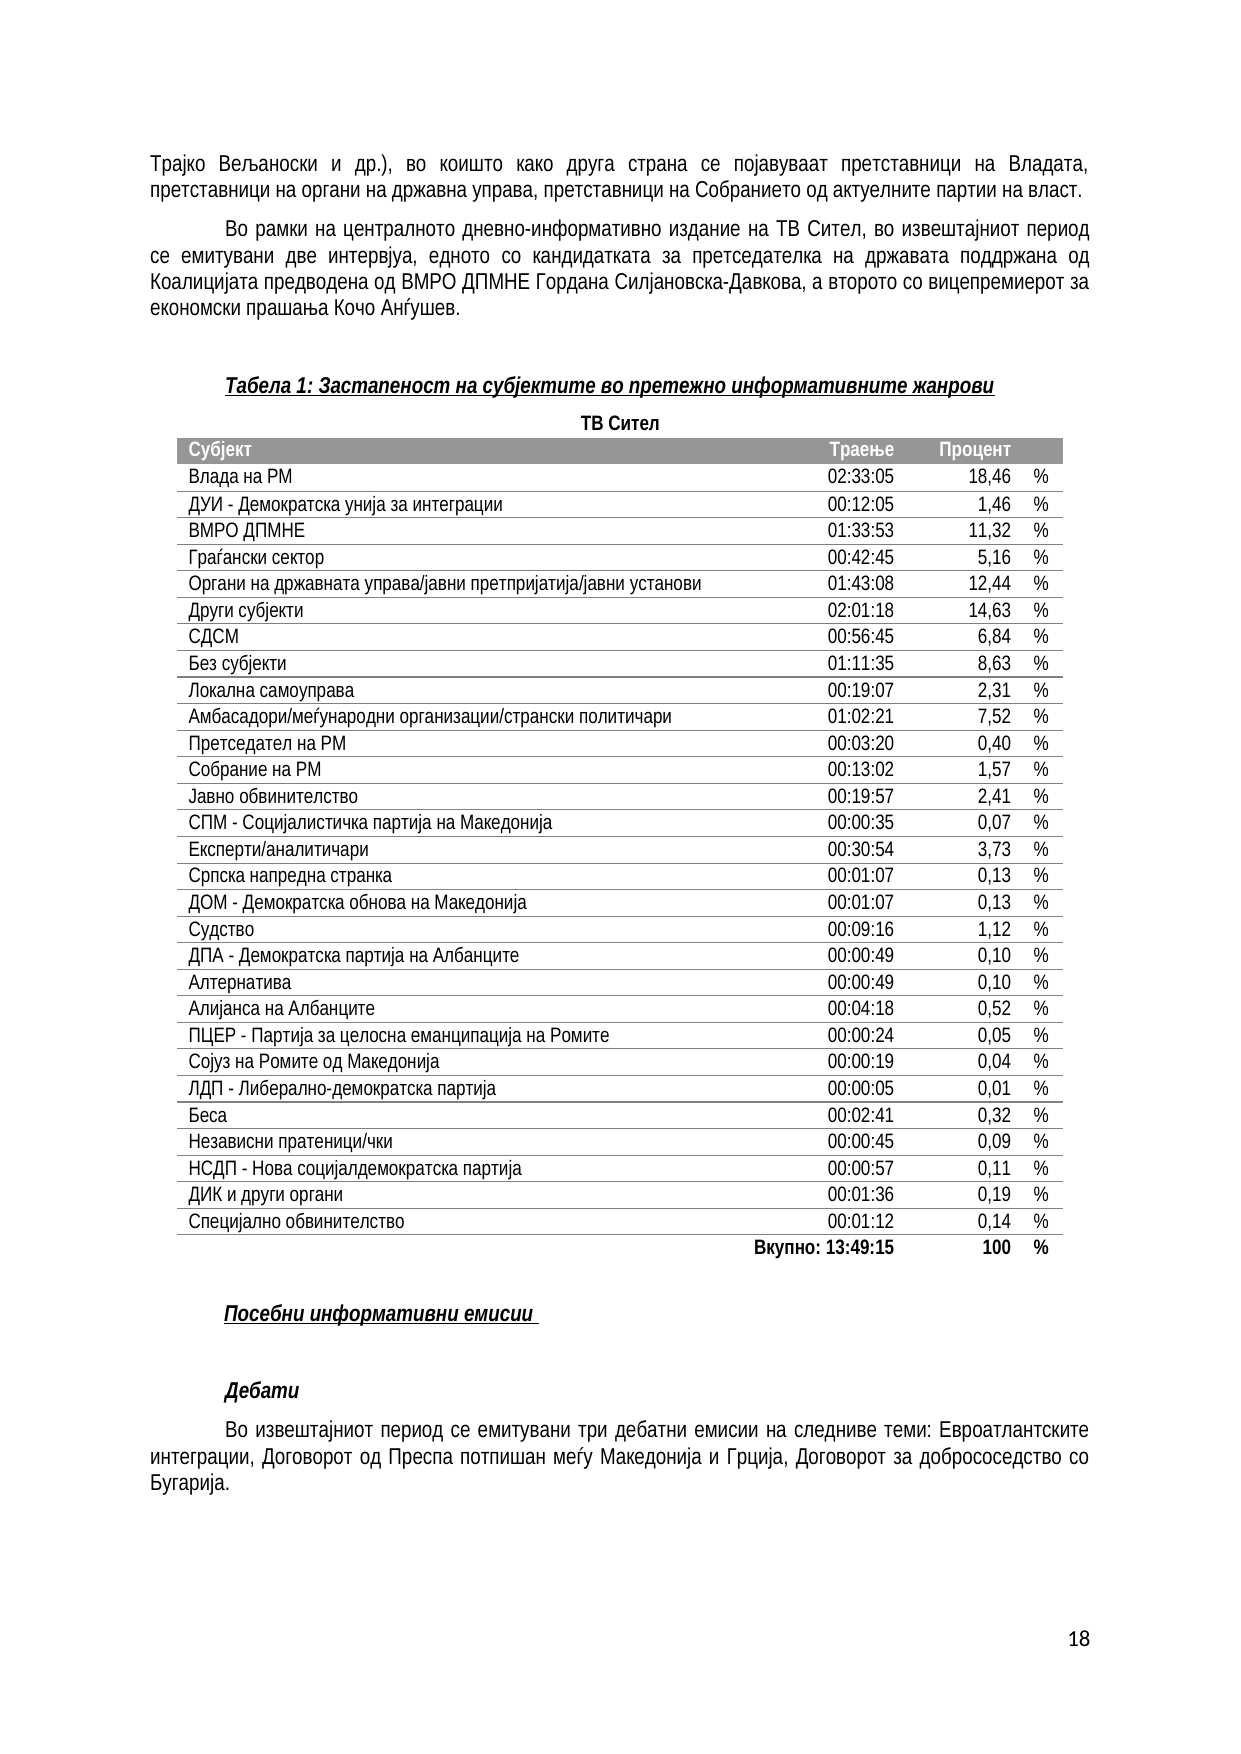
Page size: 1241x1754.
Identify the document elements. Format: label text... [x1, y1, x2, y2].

text Во извештајниот период се емитувани три дебатни емисии на следниве теми: Евроатлантските интеграции, Договорот од Преспа потпишан меѓу Македонија и Грција, Договорот за добрососедство со Бугарија. [150, 1416, 1090, 1495]
table_cell 11,32 [905, 518, 1022, 544]
table_cell 00:02:41 [789, 1103, 905, 1128]
table_cell 00:00:35 [789, 810, 905, 836]
table_cell 6,84 [905, 624, 1022, 650]
table_header ТВ Сител [177, 411, 1063, 437]
table_cell 2,41 [905, 784, 1022, 809]
table_cell Други субјекти [177, 598, 789, 623]
table_cell % [1022, 678, 1063, 703]
table_cell ДУИ - Демократска унија за интеграции [177, 492, 789, 517]
table_cell % [1022, 704, 1063, 729]
table_cell Сојуз на Ромите од Македонија [177, 1049, 789, 1075]
table_cell % [1022, 1209, 1063, 1234]
table_cell 0,13 [905, 890, 1022, 916]
table_cell 14,63 [905, 598, 1022, 623]
table_cell 0,11 [905, 1156, 1022, 1181]
table_cell ПЦЕР - Партија за целосна еманципација на Ромите [177, 1023, 789, 1048]
table_cell % [1022, 598, 1063, 623]
table_cell Независни пратеници/чки [177, 1129, 789, 1154]
table_cell 00:30:54 [789, 837, 905, 862]
table_cell 0,10 [905, 943, 1022, 969]
table_cell Амбасадори/меѓународни организации/странски политичари [177, 704, 789, 729]
table_cell Субјект [177, 438, 789, 464]
table_cell 3,73 [905, 837, 1022, 862]
text Посебни информативни емисии [150, 1300, 1090, 1326]
table_cell ВМРО ДПМНЕ [177, 518, 789, 544]
table_cell 0,05 [905, 1023, 1022, 1048]
table_cell СДСМ [177, 624, 789, 650]
table_cell 0,13 [905, 864, 1022, 889]
table_cell Граѓански сектор [177, 545, 789, 570]
table_cell 100 [905, 1235, 1022, 1261]
table_cell 0,01 [905, 1076, 1022, 1101]
table_cell % [1022, 518, 1063, 544]
table_cell Собрание на РМ [177, 757, 789, 783]
table_cell 00:12:05 [789, 492, 905, 517]
table_cell Претседател на РМ [177, 731, 789, 756]
table_cell Алтернатива [177, 970, 789, 995]
table_cell % [1022, 1023, 1063, 1048]
table_cell 02:01:18 [789, 598, 905, 623]
table_cell 8,63 [905, 651, 1022, 676]
table_cell Tраење [789, 438, 905, 464]
table_cell % [1022, 571, 1063, 597]
table_cell % [1022, 1049, 1063, 1075]
table_cell 00:00:05 [789, 1076, 905, 1101]
table_cell 00:01:07 [789, 890, 905, 916]
table_cell Алијанса на Албанците [177, 996, 789, 1022]
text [150, 150, 1090, 203]
table_cell % [1022, 731, 1063, 756]
table_cell 0,52 [905, 996, 1022, 1022]
table_cell % [1022, 890, 1063, 916]
table_cell 01:11:35 [789, 651, 905, 676]
table_cell 00:01:07 [789, 864, 905, 889]
table_cell 18,46 [905, 464, 1022, 491]
table_cell 0,04 [905, 1049, 1022, 1075]
table_cell ДОМ - Демократска обнова на Македонија [177, 890, 789, 916]
text Во рамки на централното дневно-информативно издание на ТВ Сител, во извештајниот период се емитувани две интервјуа, едното со кандидатката за претседателка на државата поддржана од Коалицијата предводена од ВМРО ДПМНЕ Гордана Силјановска-Давкова, а второто со вицепремиерот за економски прашања Кочо Анѓушев. [150, 215, 1090, 321]
table_cell 0,07 [905, 810, 1022, 836]
table_cell НСДП - Нова социјалдемократска партија [177, 1156, 789, 1181]
table_cell Судство [177, 917, 789, 942]
table_cell % [1022, 837, 1063, 862]
table_cell % [1022, 784, 1063, 809]
table_cell Процент [905, 438, 1022, 464]
table_cell 01:33:53 [789, 518, 905, 544]
table_cell Локална самоуправа [177, 678, 789, 703]
table_cell % [1022, 757, 1063, 783]
table_cell % [1022, 1076, 1063, 1101]
table_cell 1,12 [905, 917, 1022, 942]
table_cell % [1022, 651, 1063, 676]
table_cell % [1022, 810, 1063, 836]
table_cell % [1022, 917, 1063, 942]
table_cell 00:01:12 [789, 1209, 905, 1234]
table_cell Без субјекти [177, 651, 789, 676]
table_cell 00:09:16 [789, 917, 905, 942]
table_cell Јавно обвинителство [177, 784, 789, 809]
table_cell % [1022, 1129, 1063, 1154]
table_cell 00:19:07 [789, 678, 905, 703]
table_cell 0,09 [905, 1129, 1022, 1154]
table_cell 00:00:45 [789, 1129, 905, 1154]
table_cell ДИК и други органи [177, 1182, 789, 1208]
table_cell % [1022, 1235, 1063, 1261]
table_cell Српска напредна странка [177, 864, 789, 889]
table_cell 0,14 [905, 1209, 1022, 1234]
table_cell 00:19:57 [789, 784, 905, 809]
table_cell Експерти/аналитичари [177, 837, 789, 862]
table_cell 0,40 [905, 731, 1022, 756]
table_cell % [1022, 624, 1063, 650]
table_cell 1,57 [905, 757, 1022, 783]
table_cell ДПА - Демократска партија на Албанците [177, 943, 789, 969]
table_cell 00:00:19 [789, 1049, 905, 1075]
table_cell СПМ - Социјалистичка партија на Македонија [177, 810, 789, 836]
table_cell % [1022, 1156, 1063, 1181]
table_cell % [1022, 1182, 1063, 1208]
table_cell % [1022, 943, 1063, 969]
table_cell 00:00:57 [789, 1156, 905, 1181]
table_cell % [1022, 996, 1063, 1022]
table_cell 7,52 [905, 704, 1022, 729]
table_cell 0,10 [905, 970, 1022, 995]
table_cell 00:04:18 [789, 996, 905, 1022]
table_cell 0,32 [905, 1103, 1022, 1128]
table_cell 0,19 [905, 1182, 1022, 1208]
table_cell 2,31 [905, 678, 1022, 703]
table_cell 00:03:20 [789, 731, 905, 756]
table_cell 01:43:08 [789, 571, 905, 597]
table_cell [1022, 438, 1063, 464]
table_cell % [1022, 545, 1063, 570]
text Дебати [150, 1377, 1090, 1404]
table_cell Органи на државната управа/јавни претпријатија/јавни установи [177, 571, 789, 597]
table_cell Специјално обвинителство [177, 1209, 789, 1234]
table_cell 00:00:24 [789, 1023, 905, 1048]
table_cell 00:00:49 [789, 943, 905, 969]
table_cell 5,16 [905, 545, 1022, 570]
table_cell ЛДП - Либерално-демократска партија [177, 1076, 789, 1101]
table_cell 00:00:49 [789, 970, 905, 995]
table_cell 00:56:45 [789, 624, 905, 650]
table_cell 00:42:45 [789, 545, 905, 570]
table_cell Влада на РМ [177, 464, 789, 491]
table_cell Беса [177, 1103, 789, 1128]
text Табела 1: Застапеност на субјектите во претежно информативните жанрови [150, 372, 1090, 398]
table_cell 01:02:21 [789, 704, 905, 729]
table_cell 02:33:05 [789, 464, 905, 491]
table_cell 1,46 [905, 492, 1022, 517]
table_cell % [1022, 464, 1063, 491]
table_cell % [1022, 1103, 1063, 1128]
table_cell 00:13:02 [789, 757, 905, 783]
table_cell 00:01:36 [789, 1182, 905, 1208]
table_cell 12,44 [905, 571, 1022, 597]
table_cell % [1022, 864, 1063, 889]
table_cell Вкупно: 13:49:15 [177, 1235, 905, 1261]
table_cell % [1022, 970, 1063, 995]
table_cell % [1022, 492, 1063, 517]
